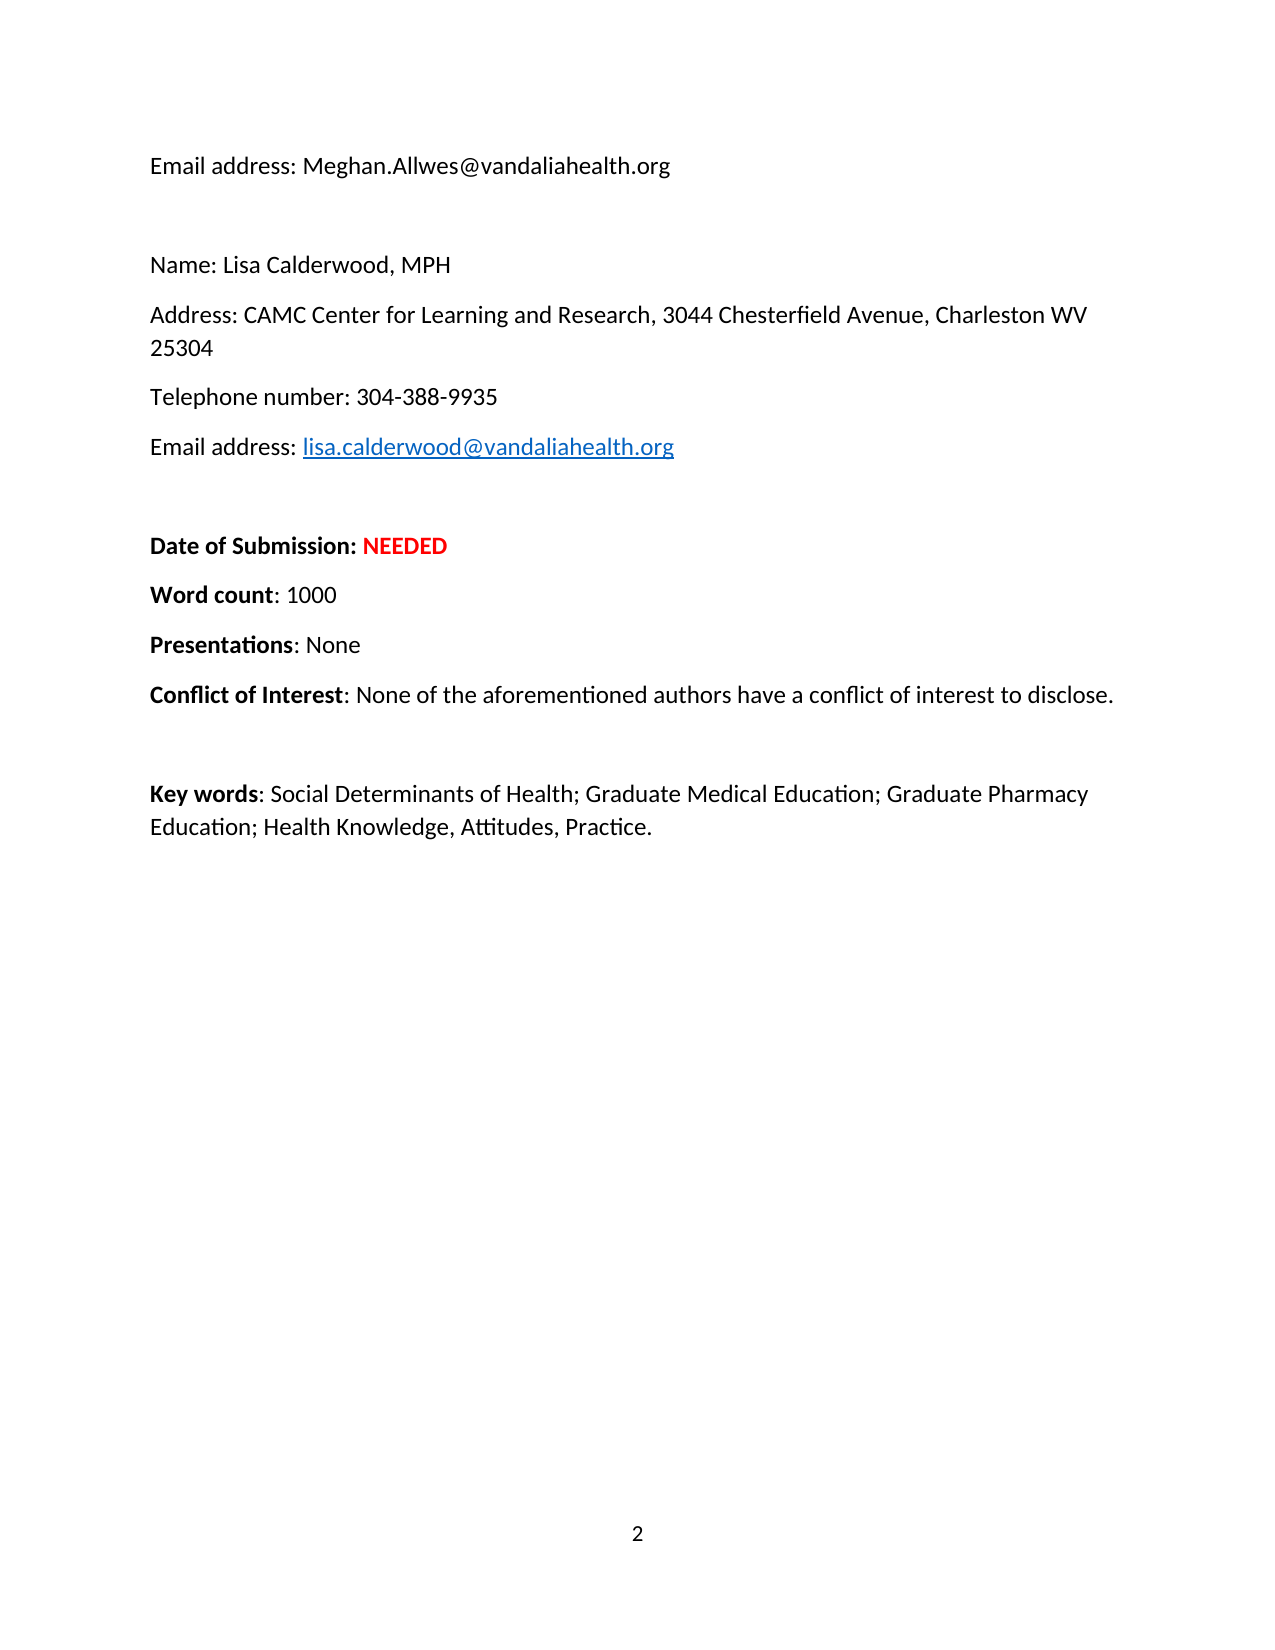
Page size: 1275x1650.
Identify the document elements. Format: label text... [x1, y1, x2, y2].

text Email address: lisa.calderwood@vandaliahealth.org [150, 431, 1125, 461]
text Key words: Social Determinants of Health; Graduate Medical Education; Graduate Pharmacy Education; Health Knowledge, Attitudes, Practice. [150, 778, 1125, 841]
text Address: CAMC Center for Learning and Research, 3044 Chesterfield Avenue, Charleston WV 25304 [150, 299, 1125, 362]
text Name: Lisa Calderwood, MPH [150, 249, 1125, 280]
text Date of Submission: NEEDED [150, 530, 1125, 561]
text Email address: Meghan.Allwes@vandaliahealth.org [150, 150, 1125, 181]
text Presentations: None [150, 629, 1125, 660]
text Telephone number: 304-388-9935 [150, 381, 1125, 412]
text Word count: 1000 [150, 579, 1125, 610]
text Conflict of Interest: None of the aforementioned authors have a conflict of interest to disclose. [150, 679, 1125, 709]
